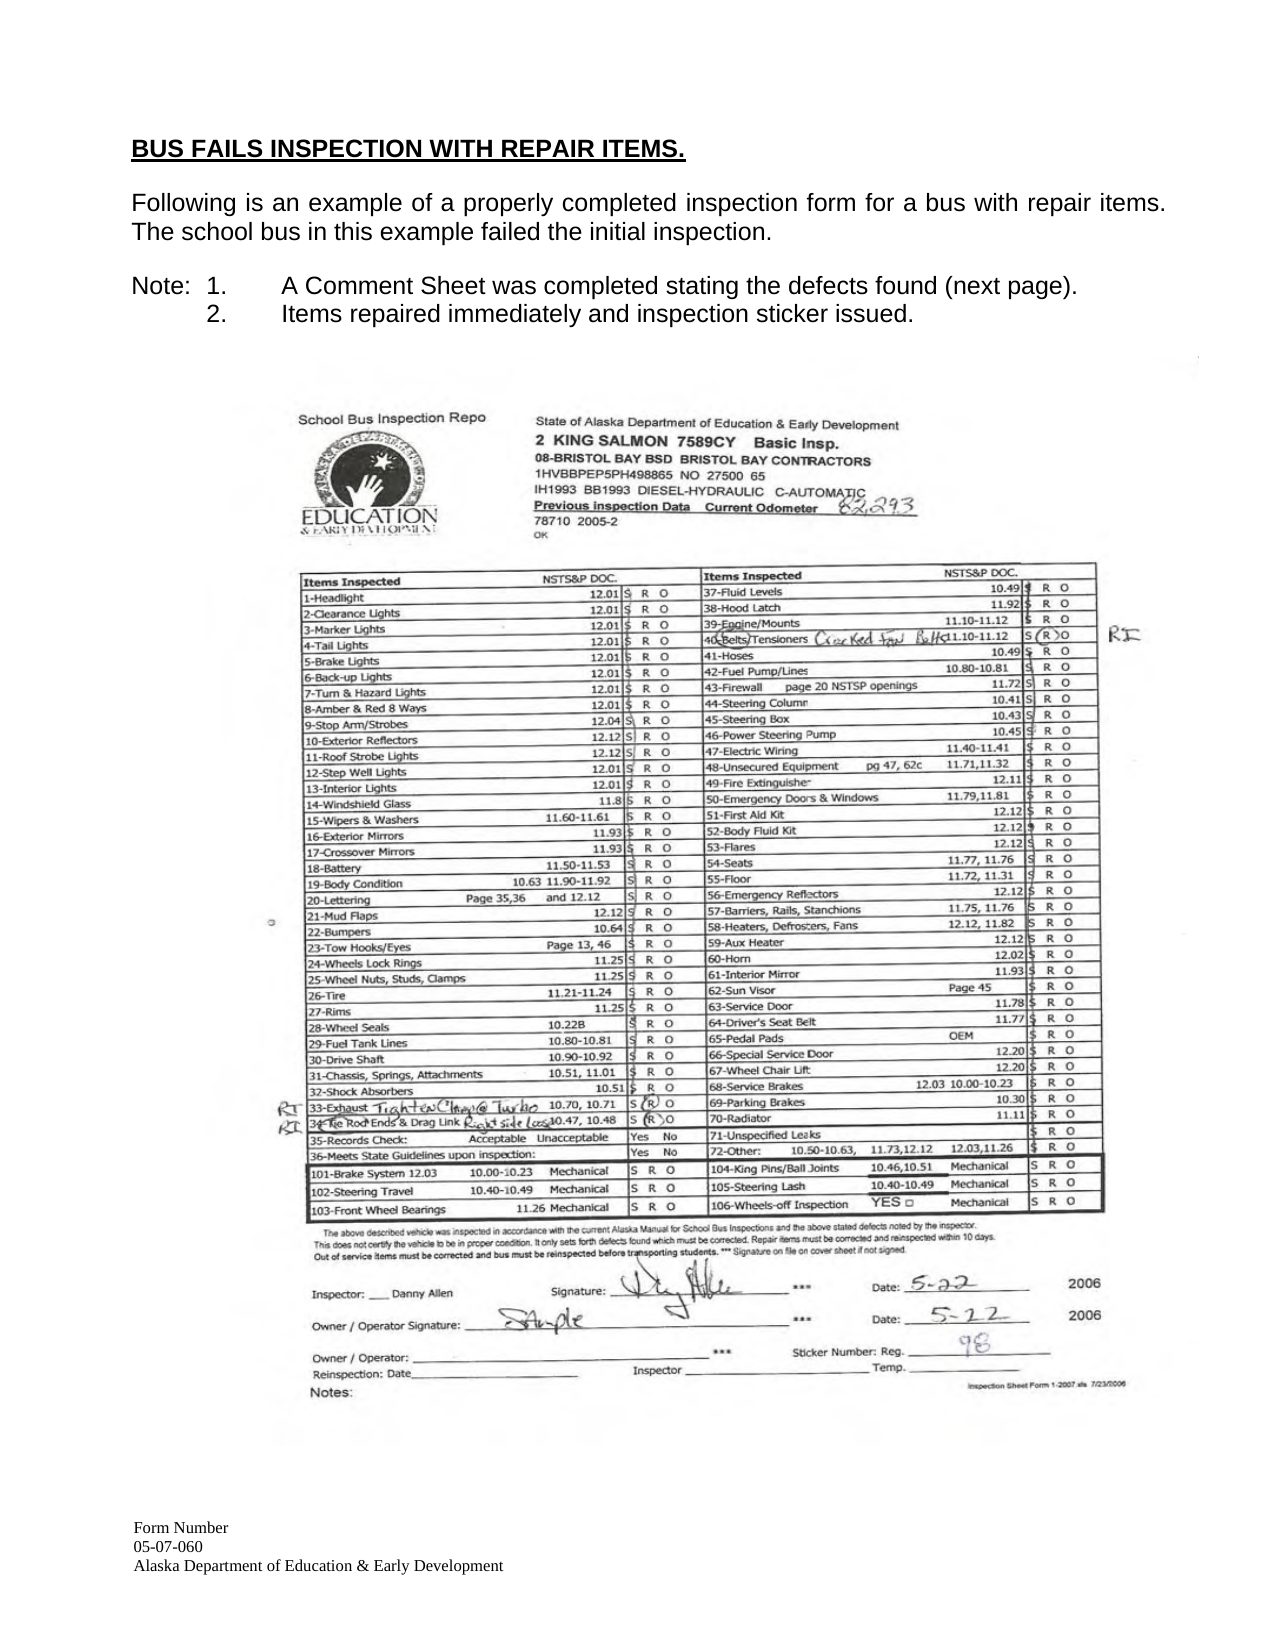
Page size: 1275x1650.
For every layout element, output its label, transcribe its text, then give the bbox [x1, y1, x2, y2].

text Following is an example of a properly completed inspection form for a bus with repair items. The school bus in this example failed the initial inspection. [131, 188, 1169, 246]
text BUS FAILS INSPECTION WITH REPAIR ITEMS. [131, 134, 1181, 163]
text 2. Items repaired immediately and inspection sticker issued. [206, 299, 1181, 328]
text Note: 1. A Comment Sheet was completed stating the defects found (next page). [131, 271, 1169, 299]
